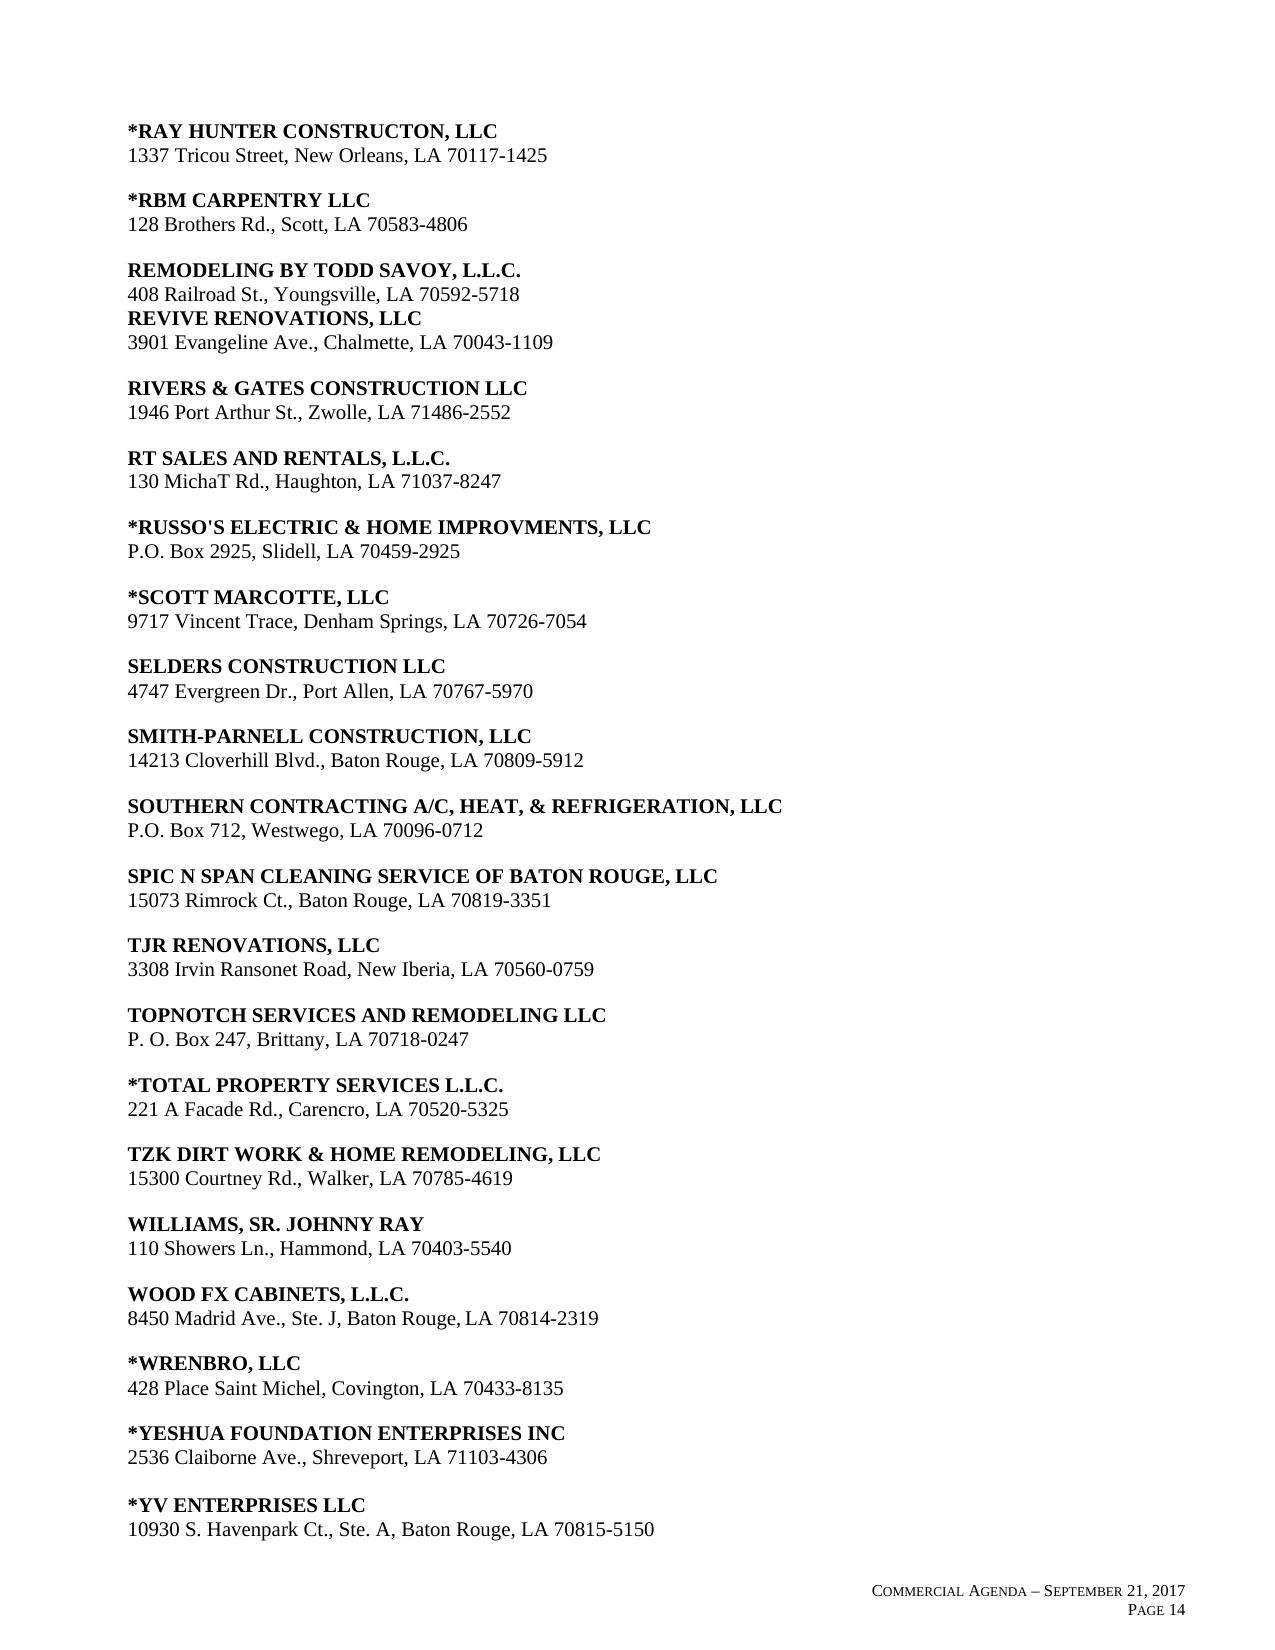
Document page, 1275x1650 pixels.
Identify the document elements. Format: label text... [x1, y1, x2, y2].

text *YV ENTERPRISES LLC [127, 1493, 1166, 1517]
text TZK DIRT WORK & HOME REMODELING, LLC [127, 1142, 1166, 1166]
text 428 Place Saint Michel, Covington, LA 70433-8135 [127, 1375, 1166, 1399]
text P. O. Box 247, Brittany, LA 70718-0247 [127, 1027, 1166, 1051]
text SMITH-PARNELL CONSTRUCTION, LLC [127, 724, 1166, 748]
text 4747 Evergreen Dr., Port Allen, LA 70767-5970 [127, 678, 1166, 703]
text 15300 Courtney Rd., Walker, LA 70785-4619 [127, 1166, 1166, 1190]
text RT SALES AND RENTALS, L.L.C. [127, 445, 1166, 469]
text REVIVE RENOVATIONS, LLC [127, 306, 1166, 330]
text 3901 Evangeline Ave., Chalmette, LA 70043-1109 [127, 330, 1166, 354]
text *SCOTT MARCOTTE, LLC [127, 585, 1166, 609]
text 128 Brothers Rd., Scott, LA 70583-4806 [127, 212, 1166, 236]
text P.O. Box 712, Westwego, LA 70096-0712 [127, 818, 1166, 842]
text 110 Showers Ln., Hammond, LA 70403-5540 [127, 1236, 1166, 1260]
text 2536 Claiborne Ave., Shreveport, LA 71103-4306 [127, 1445, 1166, 1469]
text 408 Railroad St., Youngsville, LA 70592-5718 [127, 282, 1166, 306]
text *TOTAL PROPERTY SERVICES L.L.C. [127, 1073, 1166, 1097]
text TJR RENOVATIONS, LLC [127, 933, 1166, 957]
text TOPNOTCH SERVICES AND REMODELING LLC [127, 1003, 1166, 1027]
text *RBM CARPENTRY LLC [127, 188, 1166, 212]
text REMODELING BY TODD SAVOY, L.L.C. [127, 258, 1166, 282]
text *WRENBRO, LLC [127, 1351, 1166, 1375]
text 9717 Vincent Trace, Denham Springs, LA 70726-7054 [127, 609, 1166, 633]
text 8450 Madrid Ave., Ste. J, Baton Rouge, LA 70814-2319 [127, 1306, 1166, 1330]
text 130 MichaT Rd., Haughton, LA 71037-8247 [127, 469, 1166, 493]
text 15073 Rimrock Ct., Baton Rouge, LA 70819-3351 [127, 888, 1166, 912]
text SELDERS CONSTRUCTION LLC [127, 654, 1166, 678]
text RIVERS & GATES CONSTRUCTION LLC [127, 376, 1166, 400]
text P.O. Box 2925, Slidell, LA 70459-2925 [127, 539, 1166, 563]
text *RUSSO'S ELECTRIC & HOME IMPROVMENTS, LLC [127, 515, 1166, 539]
text 221 A Facade Rd., Carencro, LA 70520-5325 [127, 1097, 1166, 1121]
text *YESHUA FOUNDATION ENTERPRISES INC [127, 1421, 1166, 1445]
text 1946 Port Arthur St., Zwolle, LA 71486-2552 [127, 400, 1166, 424]
text *RAY HUNTER CONSTRUCTON, LLC [127, 118, 1166, 143]
text SPIC N SPAN CLEANING SERVICE OF BATON ROUGE, LLC [127, 863, 1166, 888]
text SOUTHERN CONTRACTING A/C, HEAT, & REFRIGERATION, LLC [127, 794, 1166, 818]
text 1337 Tricou Street, New Orleans, LA 70117-1425 [127, 143, 1166, 167]
text WILLIAMS, SR. JOHNNY RAY [127, 1212, 1166, 1236]
text 10930 S. Havenpark Ct., Ste. A, Baton Rouge, LA 70815-5150 [127, 1517, 1166, 1541]
text 14213 Cloverhill Blvd., Baton Rouge, LA 70809-5912 [127, 748, 1166, 772]
text 3308 Irvin Ransonet Road, New Iberia, LA 70560-0759 [127, 957, 1166, 981]
text WOOD FX CABINETS, L.L.C. [127, 1282, 1166, 1306]
